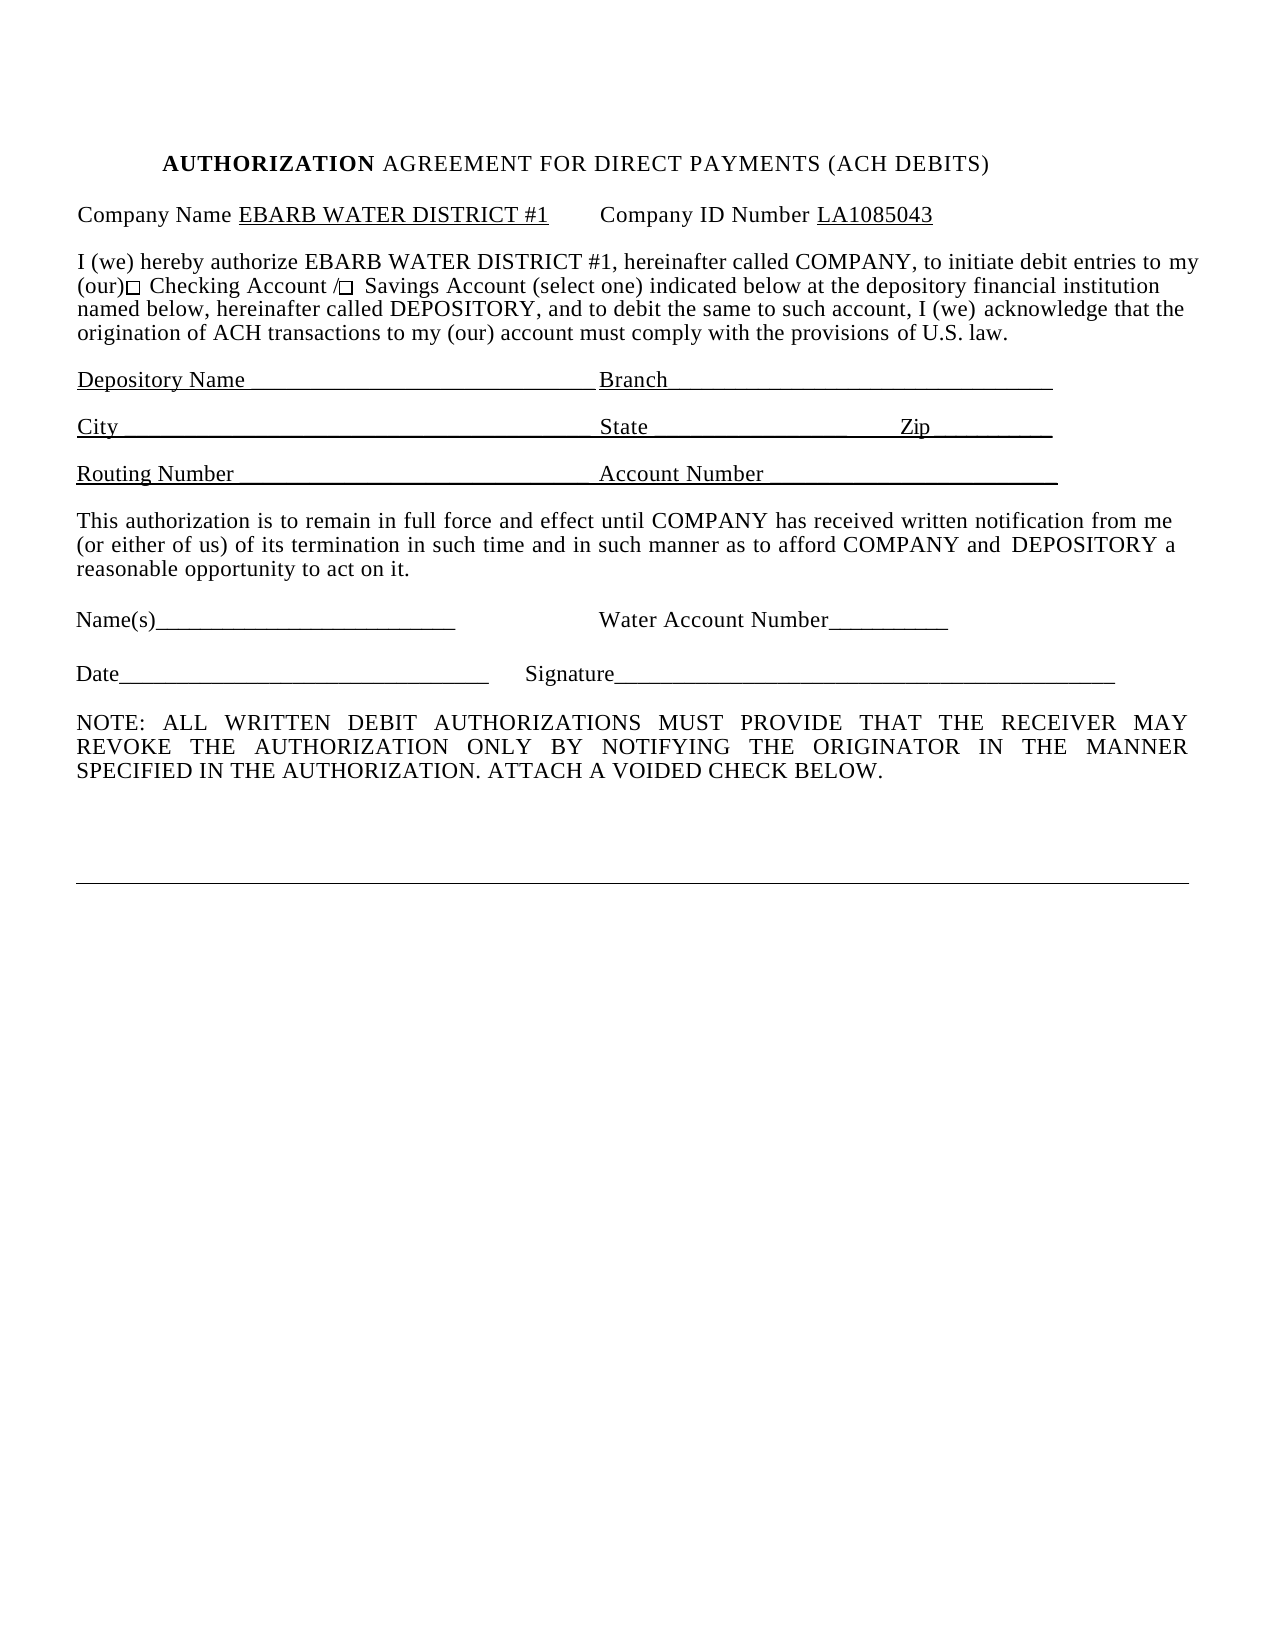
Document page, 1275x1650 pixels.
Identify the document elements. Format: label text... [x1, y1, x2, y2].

text This authorization is to remain in full force and effect until COMPANY has received written notification from me (or either of us) of its termination in such time and in such manner as to afford COMPANY and DEPOSITORY a reasonable opportunity to act on it. [76, 509, 1176, 581]
text City _______________________________________ State ________________ Zip ___________ [77, 416, 1200, 439]
text Routing Number ______________________________ Account Number ________________________ [76, 463, 1200, 487]
text Depository Name _____________________________ Branch _________ [77, 369, 1200, 392]
text I (we) hereby authorize EBARB WATER DISTRICT #1, hereinafter called COMPANY, to initiate debit entries to my (our) Checking Account / Savings Account (select one) indicated below at the depository financial institution named below, hereinafter called DEPOSITORY, and to debit the same to such account, I (we) acknowledge that the origination of ACH transactions to my (our) account must comply with the provisions of U.S. law. [77, 251, 1200, 345]
text Name(s) Water Account Number [76, 606, 1200, 633]
text Date________________________________ Signature___________________________________________ [76, 660, 1200, 686]
text AUTHORIZATION AGREEMENT FOR DIRECT PAYMENTS (ACH DEBITS) [162, 150, 1200, 176]
text NOTE: ALL WRITTEN DEBIT AUTHORIZATIONS MUST PROVIDE THAT THE RECEIVER MAY REVOKE THE AUTHORIZATION ONLY BY NOTIFYING THE ORIGINATOR IN THE MANNER SPECIFIED IN THE AUTHORIZATION. ATTACH A VOIDED CHECK BELOW. [76, 711, 1189, 783]
text Company Name EBARB WATER DISTRICT #1 Company ID Number LA1085043 [77, 201, 1200, 227]
